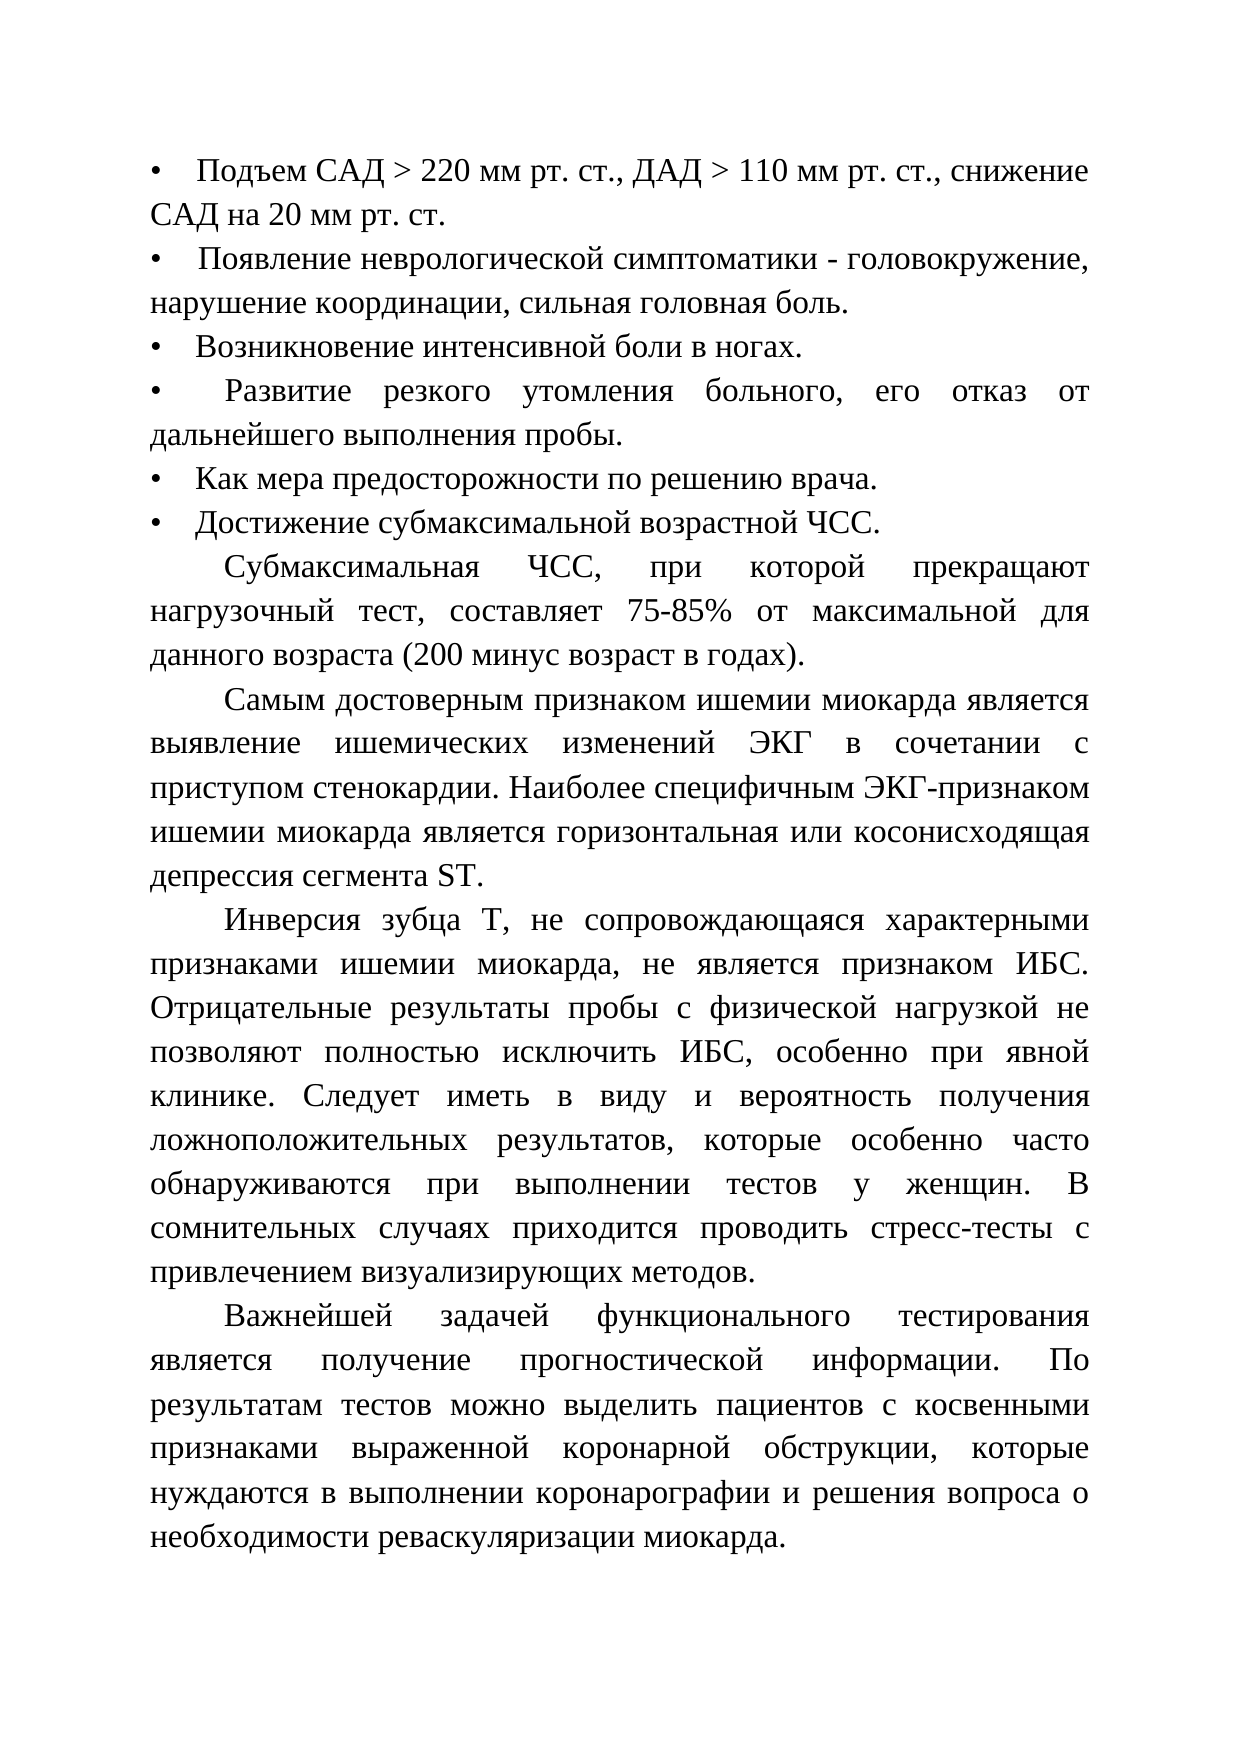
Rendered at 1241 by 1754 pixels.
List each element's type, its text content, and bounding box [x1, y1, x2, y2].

text • Развитие резкого утомления больного, его отказ от дальнейшего выполнения пробы. [150, 370, 1090, 453]
text • Подъем САД > 220 мм рт. ст., ДАД > 110 мм рт. ст., снижение САД на 20 мм рт. ст. [150, 150, 1090, 232]
text • Появление неврологической симптоматики - головокружение, нарушение координации, сильная головная боль. [150, 238, 1090, 321]
text • Как мера предосторожности по решению врача. [150, 458, 1090, 497]
text Инверсия зубца Т, не сопровождающаяся характерными признаками ишемии миокарда, не является признаком ИБС. Отрицательные результаты пробы с физической нагрузкой не позволяют полностью исключить ИБС, особенно при явной клинике. Следует иметь в виду и вероятность получения ложноположительных результатов, которые особенно часто обнаруживаются при выполнении тестов у женщин. В сомнительных случаях приходится проводить стресс-тесты с привлечением визуализирующих методов. [150, 899, 1090, 1290]
text • Возникновение интенсивной боли в ногах. [150, 326, 1090, 364]
text Важнейшей задачей функционального тестирования является получение прогностической информации. По результатам тестов можно выделить пациентов с косвенными признаками выраженной коронарной обструкции, которые нуждаются в выполнении коронарографии и решения вопроса о необходимости реваскуляризации миокарда. [150, 1296, 1090, 1554]
text • Достижение субмаксимальной возрастной ЧСС. [150, 502, 1090, 541]
text Субмаксимальная ЧСС, при которой прекращают нагрузочный тест, составляет 75-85% от максимальной для данного возраста (200 минус возраст в годах). [150, 547, 1090, 673]
text Самым достоверным признаком ишемии миокарда является выявление ишемических изменений ЭКГ в сочетании с приступом стенокардии. Наиболее специфичным ЭКГ-признаком ишемии миокарда является горизонтальная или косонисходящая депрессия сегмента SТ. [150, 679, 1090, 893]
